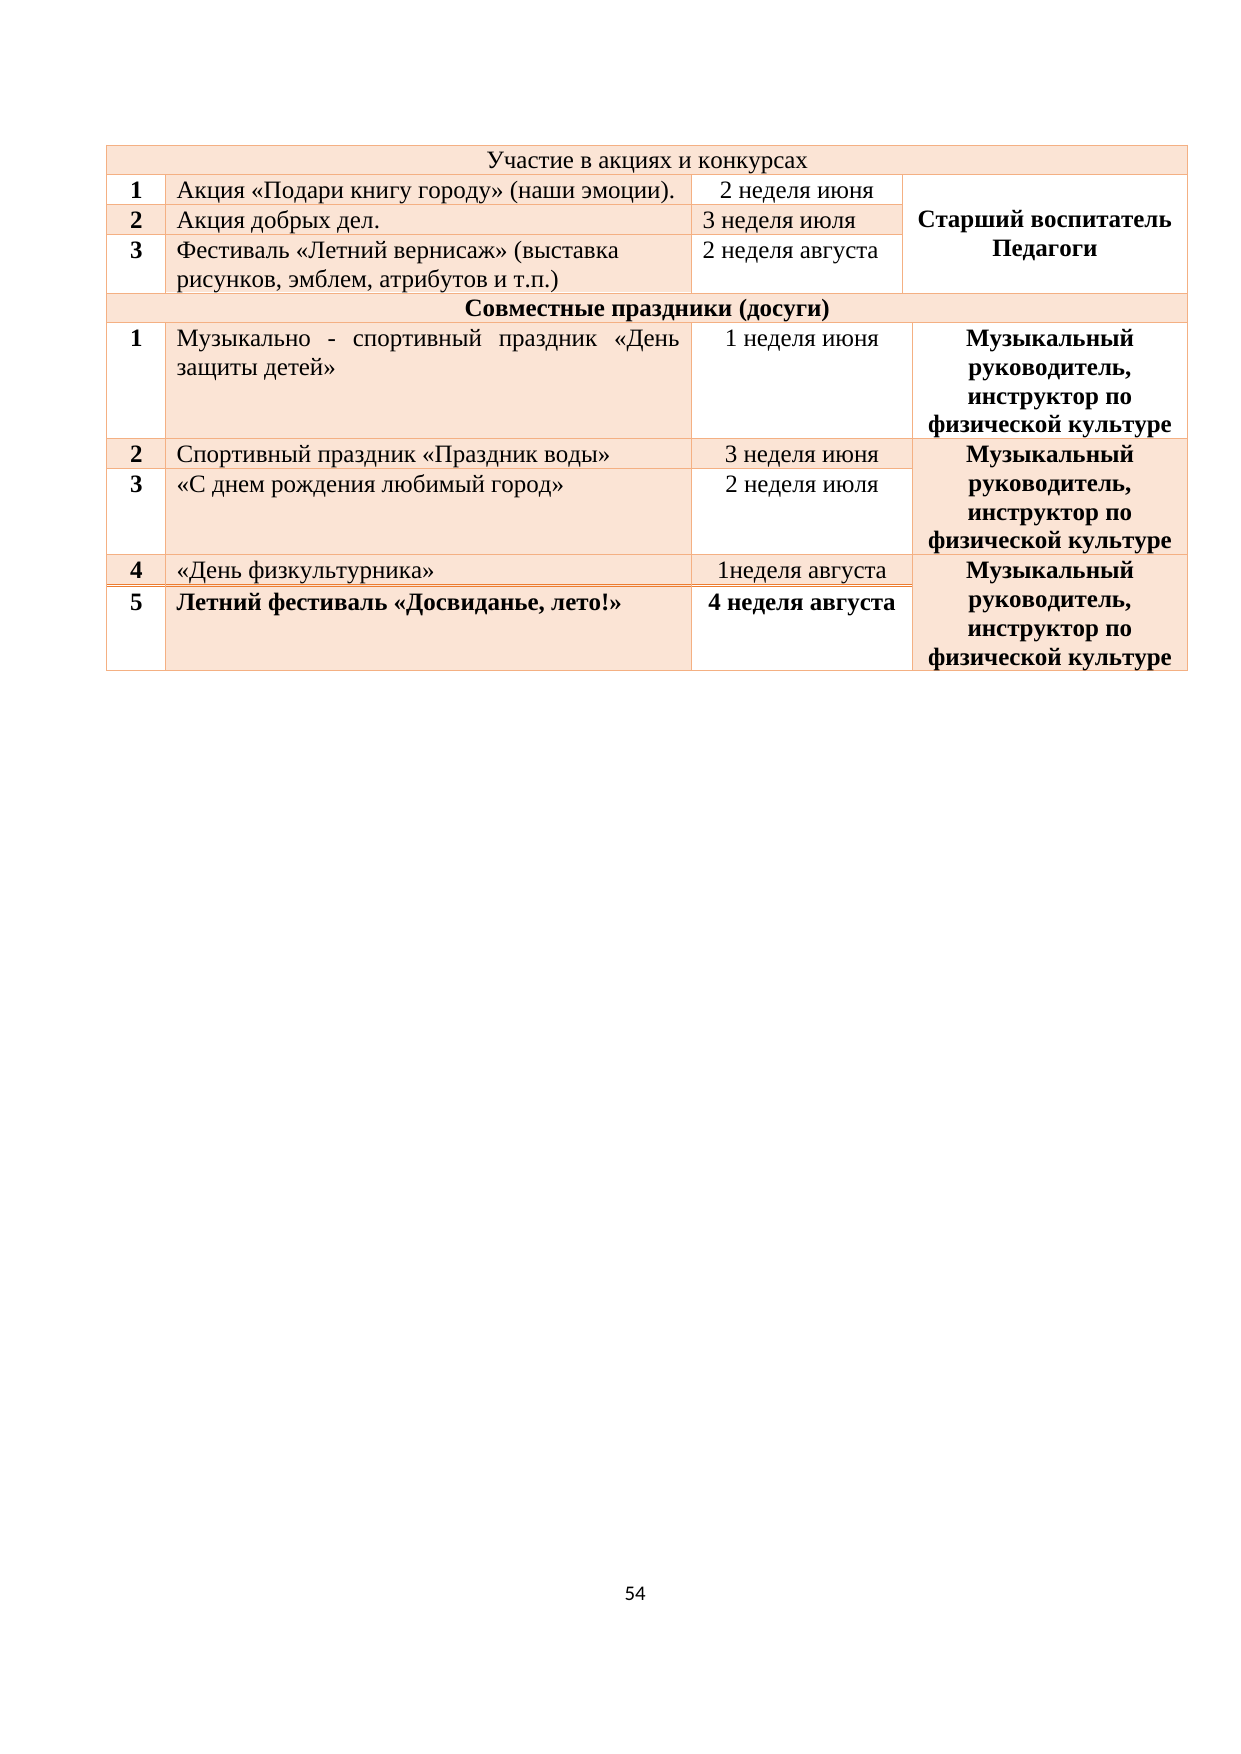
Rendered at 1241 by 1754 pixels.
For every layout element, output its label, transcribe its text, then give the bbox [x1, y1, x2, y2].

table_cell 1 неделя июня [692, 323, 912, 438]
table_cell Совместные праздники (досуги) [107, 294, 1187, 322]
table_cell 1неделя августа [692, 555, 912, 584]
table_cell Музыкально - спортивный праздник «День защиты детей» [166, 323, 691, 438]
table_cell 3 неделя июня [692, 439, 912, 468]
table_cell «День физкультурника» [166, 555, 691, 584]
table_cell 1 [107, 175, 165, 204]
table_cell «С днем рождения любимый город» [166, 469, 691, 554]
table_cell 2 неделя августа [692, 235, 902, 292]
table_cell 3 [107, 235, 165, 292]
table_cell 2 неделя июня [692, 175, 902, 204]
table_cell Участие в акциях и конкурсах [107, 146, 1187, 174]
table_cell 5 [107, 587, 165, 670]
table_cell 1 [107, 323, 165, 438]
table_cell Акция добрых дел. [166, 205, 691, 234]
table_cell 2 [107, 439, 165, 468]
table_cell 2 неделя июля [692, 469, 912, 554]
table_cell Старший воспитатель Педагоги [903, 175, 1187, 292]
table_cell 4 неделя августа [692, 587, 912, 670]
table_cell 2 [107, 205, 165, 234]
table_cell Спортивный праздник «Праздник воды» [166, 439, 691, 468]
table_cell Фестиваль «Летний вернисаж» (выставка рисунков, эмблем, атрибутов и т.п.) [166, 235, 691, 292]
table_cell Летний фестиваль «Досвиданье, лето!» [166, 587, 691, 670]
table_cell Музыкальный руководитель, инструктор по физической культуре [913, 439, 1187, 554]
table_cell 4 [107, 555, 165, 584]
table_cell Акция «Подари книгу городу» (наши эмоции). [166, 175, 691, 204]
table_cell Музыкальный руководитель, инструктор по физической культуре [913, 323, 1187, 438]
table_cell Музыкальный руководитель, инструктор по физической культуре [913, 555, 1187, 670]
table_cell 3 [107, 469, 165, 554]
table_cell 3 неделя июля [692, 205, 902, 234]
